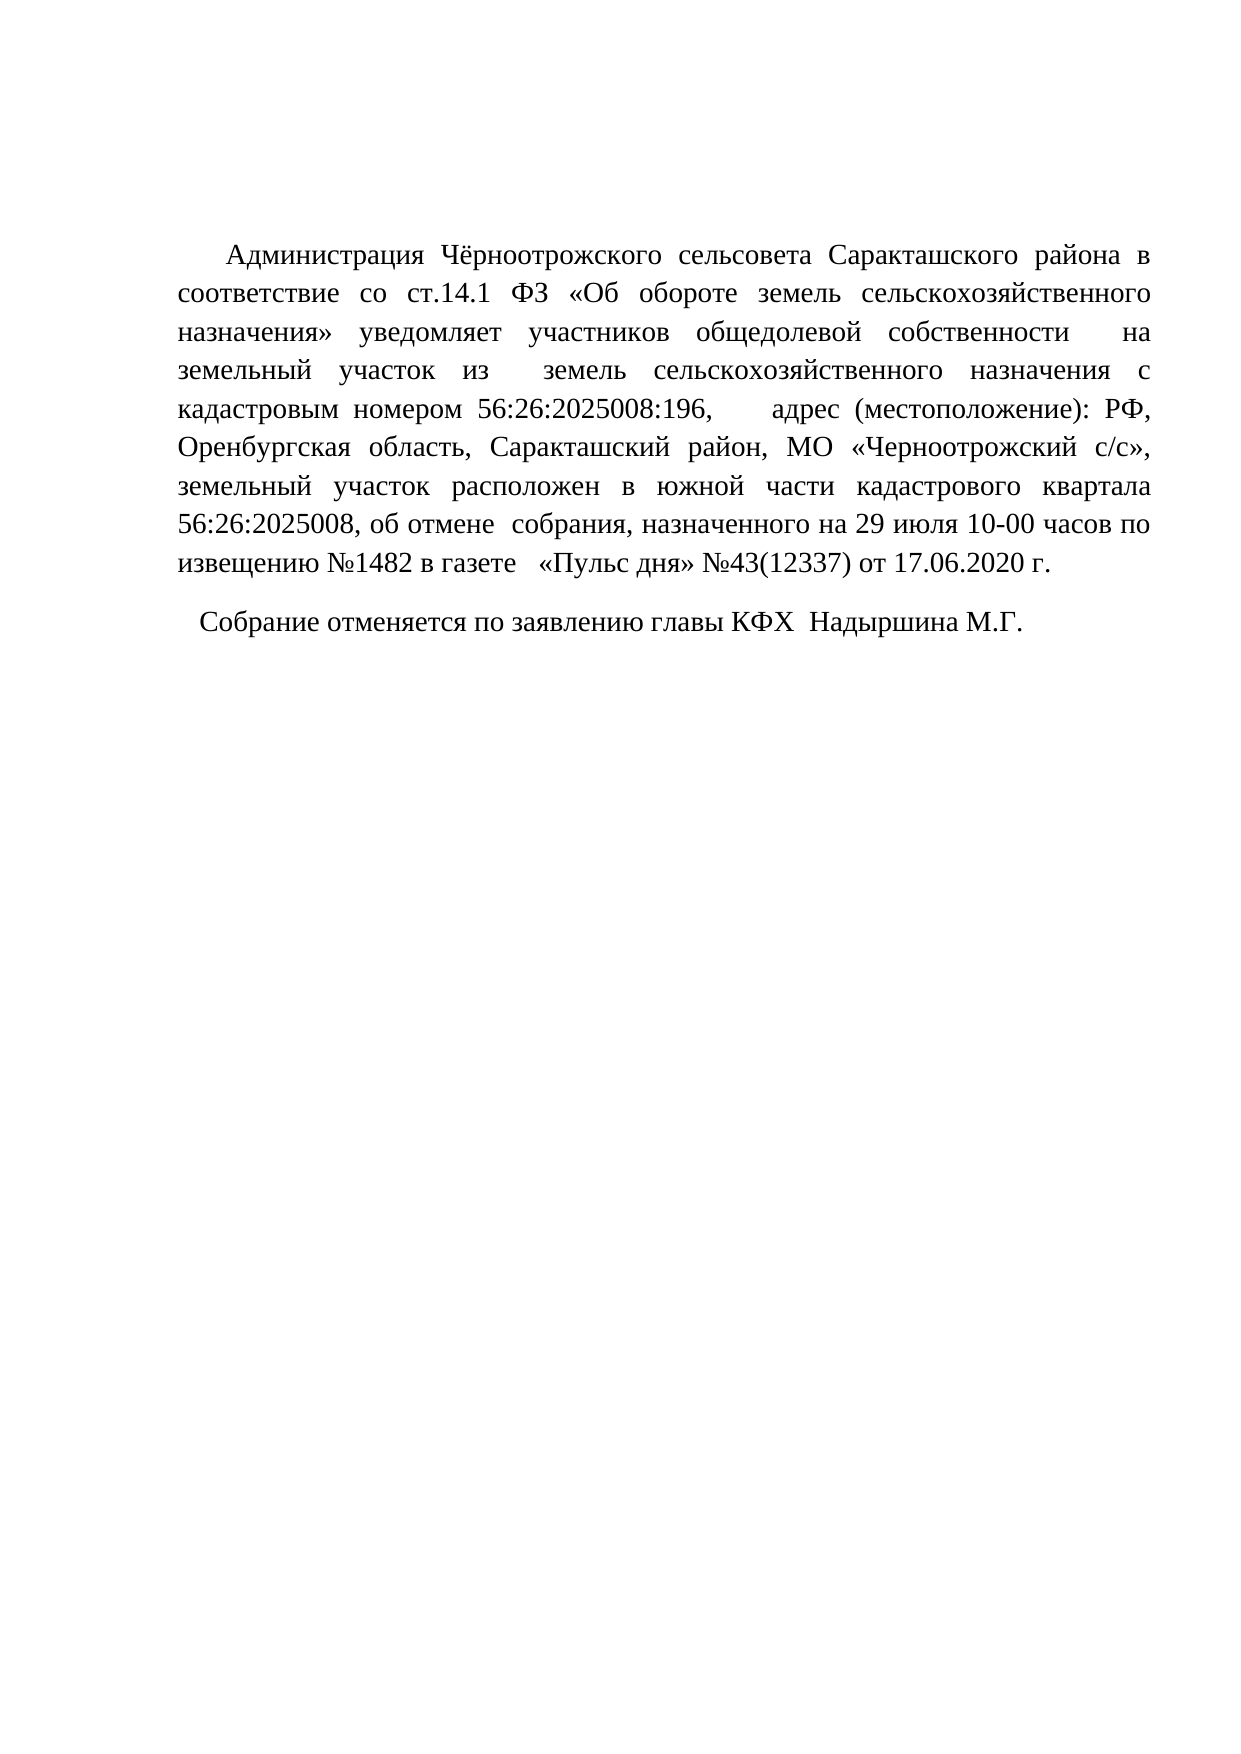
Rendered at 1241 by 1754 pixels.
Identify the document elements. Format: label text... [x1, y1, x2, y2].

text Собрание отменяется по заявлению главы КФХ Надыршина М.Г. [177, 604, 1152, 638]
text Администрация Чёрноотрожского сельсовета Саракташского района в соответствие со ст.14.1 ФЗ «Об обороте земель сельскохозяйственного назначения» уведомляет участников общедолевой собственности на земельный участок из земель сельскохозяйственного назначения с кадастровым номером 56:26:2025008:196, адрес (местоположение): РФ, Оренбургская область, Саракташский район, МО «Черноотрожский с/с», земельный участок расположен в южной части кадастрового квартала 56:26:2025008, об отмене собрания, назначенного на 29 июля 10-00 часов по извещению №1482 в газете «Пульс дня» №43(12337) от 17.06.2020 г. [177, 237, 1152, 579]
